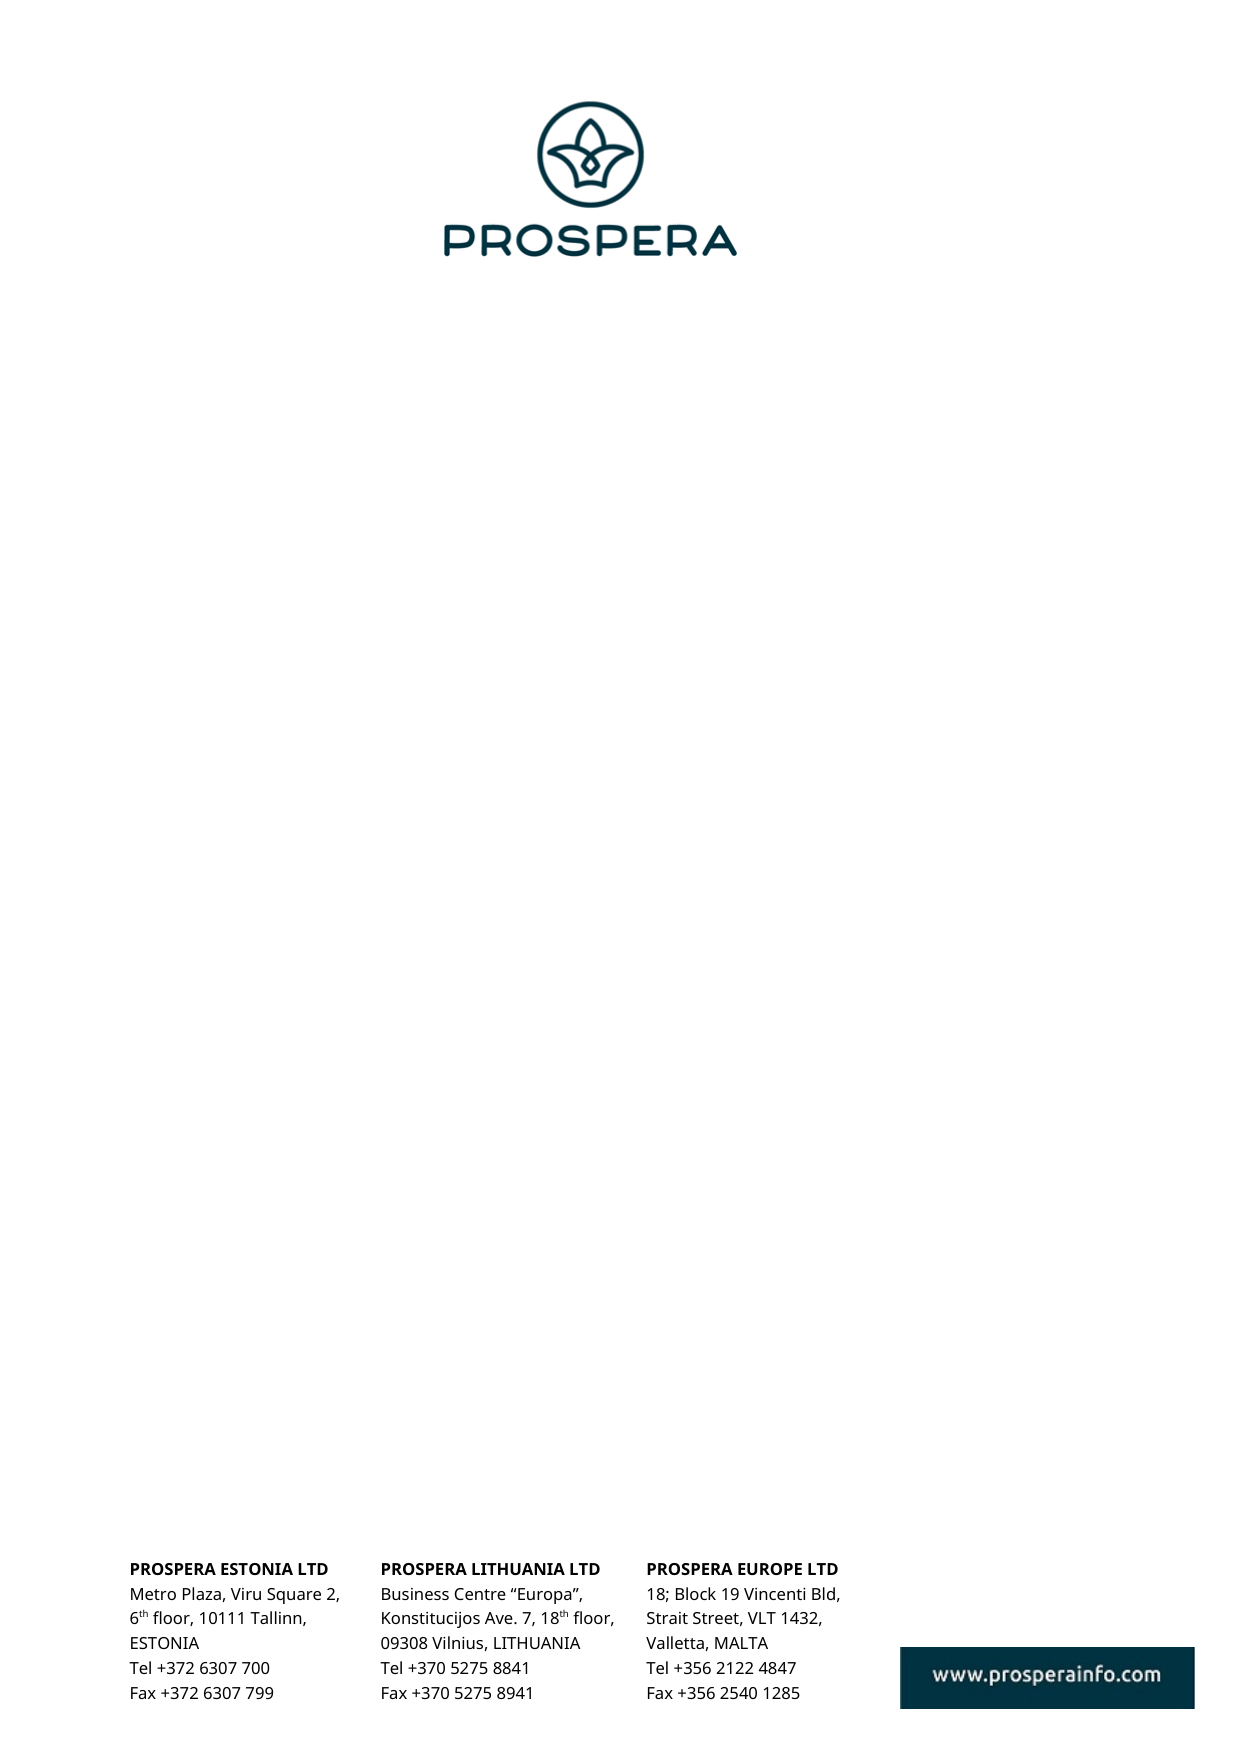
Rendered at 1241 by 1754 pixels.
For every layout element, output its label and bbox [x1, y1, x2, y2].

picture [437, 1, 743, 262]
picture [932, 1664, 1160, 1687]
